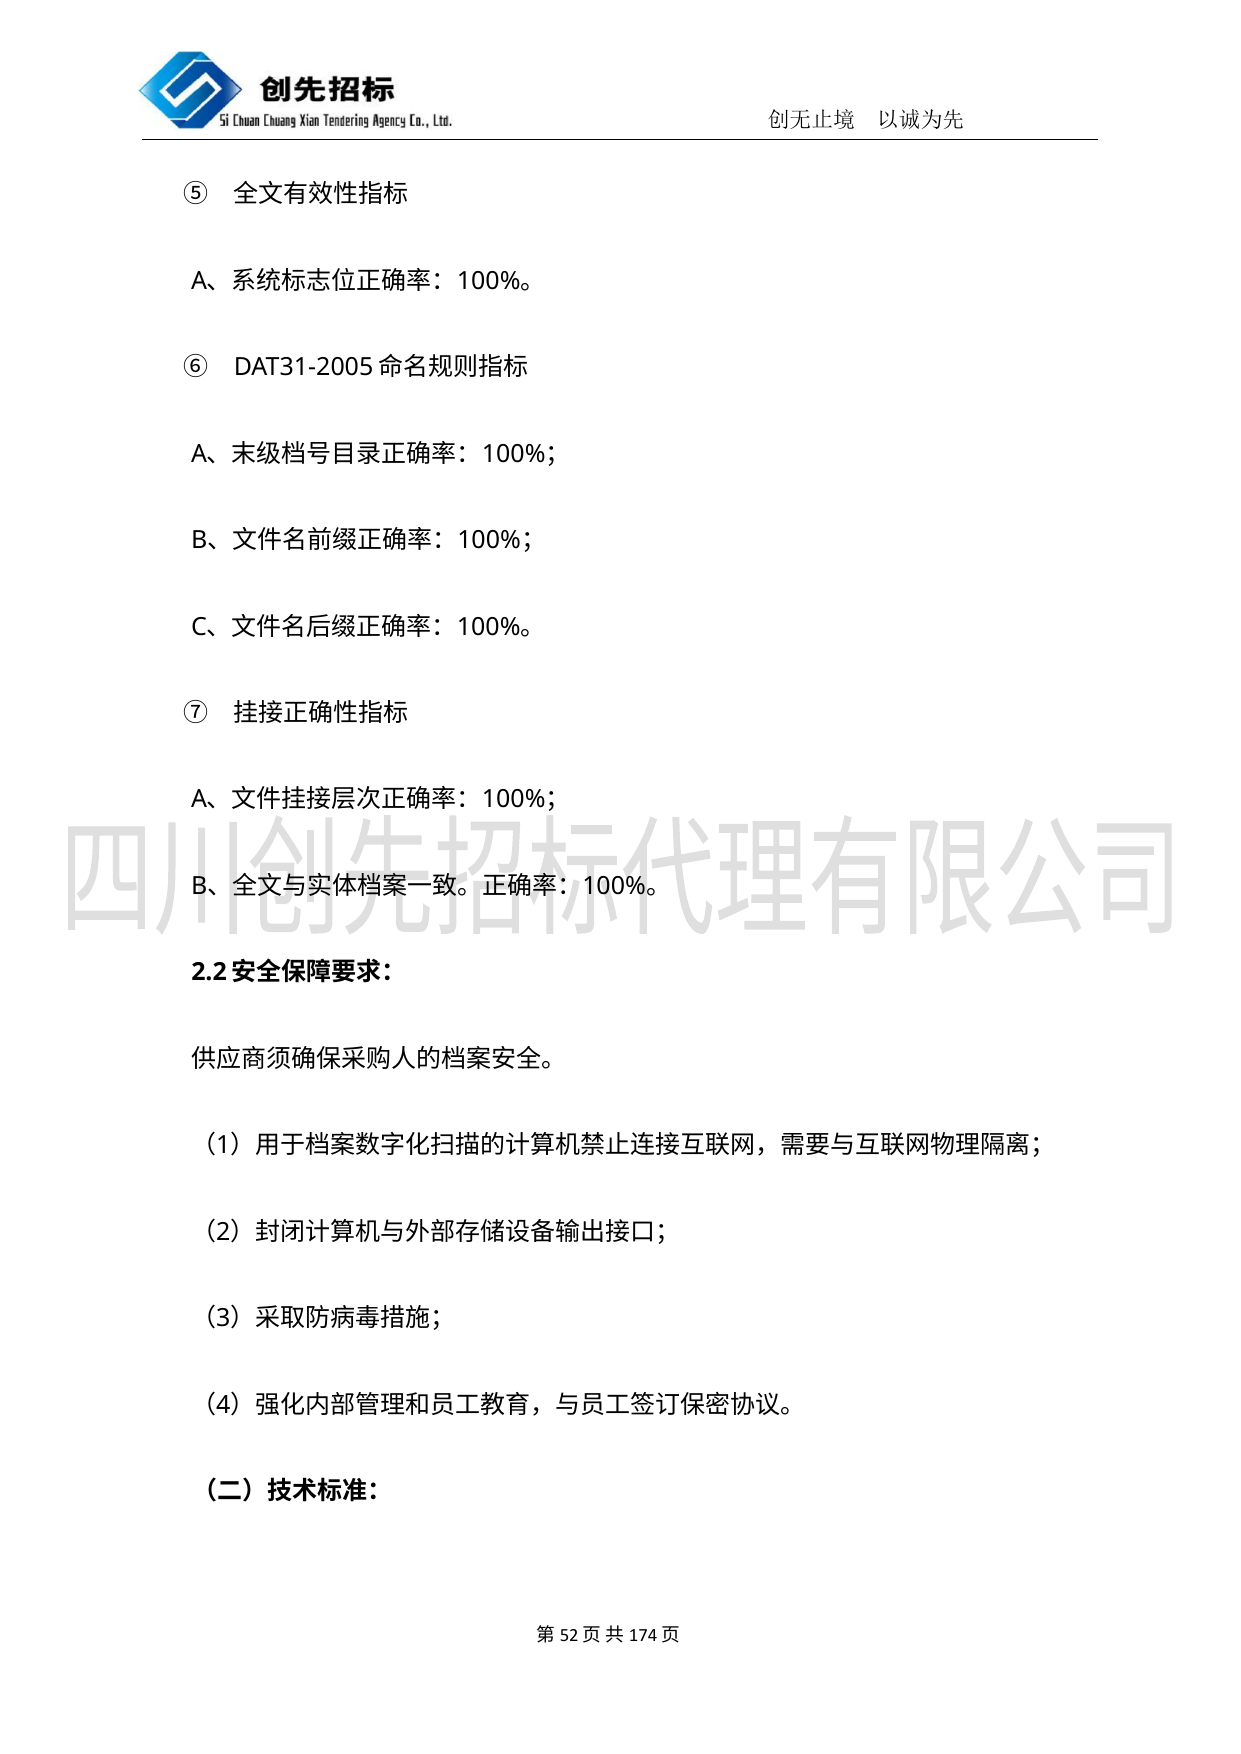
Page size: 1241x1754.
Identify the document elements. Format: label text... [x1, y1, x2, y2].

text A、文件挂接层次正确率：100%； [142, 763, 1098, 831]
text B、文件名前缀正确率：100%； [142, 503, 1098, 572]
text （4）强化内部管理和员工教育，与员工签订保密协议。 [142, 1368, 1098, 1436]
picture [136, 49, 454, 130]
text （二）技术标准： [142, 1454, 1098, 1523]
text （3）采取防病毒措施； [142, 1282, 1098, 1350]
text A、末级档号目录正确率：100%； [142, 417, 1098, 485]
text 供应商须确保采购人的档案安全。 [142, 1022, 1098, 1091]
list 全文有效性指标 [142, 158, 1098, 226]
text B、全文与实体档案一致。正确率：100%。 [142, 849, 1098, 918]
list 挂接正确性指标 [142, 676, 1098, 745]
text （1）用于档案数字化扫描的计算机禁止连接互联网，需要与互联网物理隔离； [142, 1109, 1098, 1177]
text A、系统标志位正确率：100%。 [142, 244, 1098, 312]
text （2）封闭计算机与外部存储设备输出接口； [142, 1195, 1098, 1263]
list DAT31-2005命名规则指标 [142, 331, 1098, 399]
text 2.2安全保障要求： [142, 936, 1098, 1004]
text C、文件名后缀正确率：100%。 [142, 590, 1098, 658]
